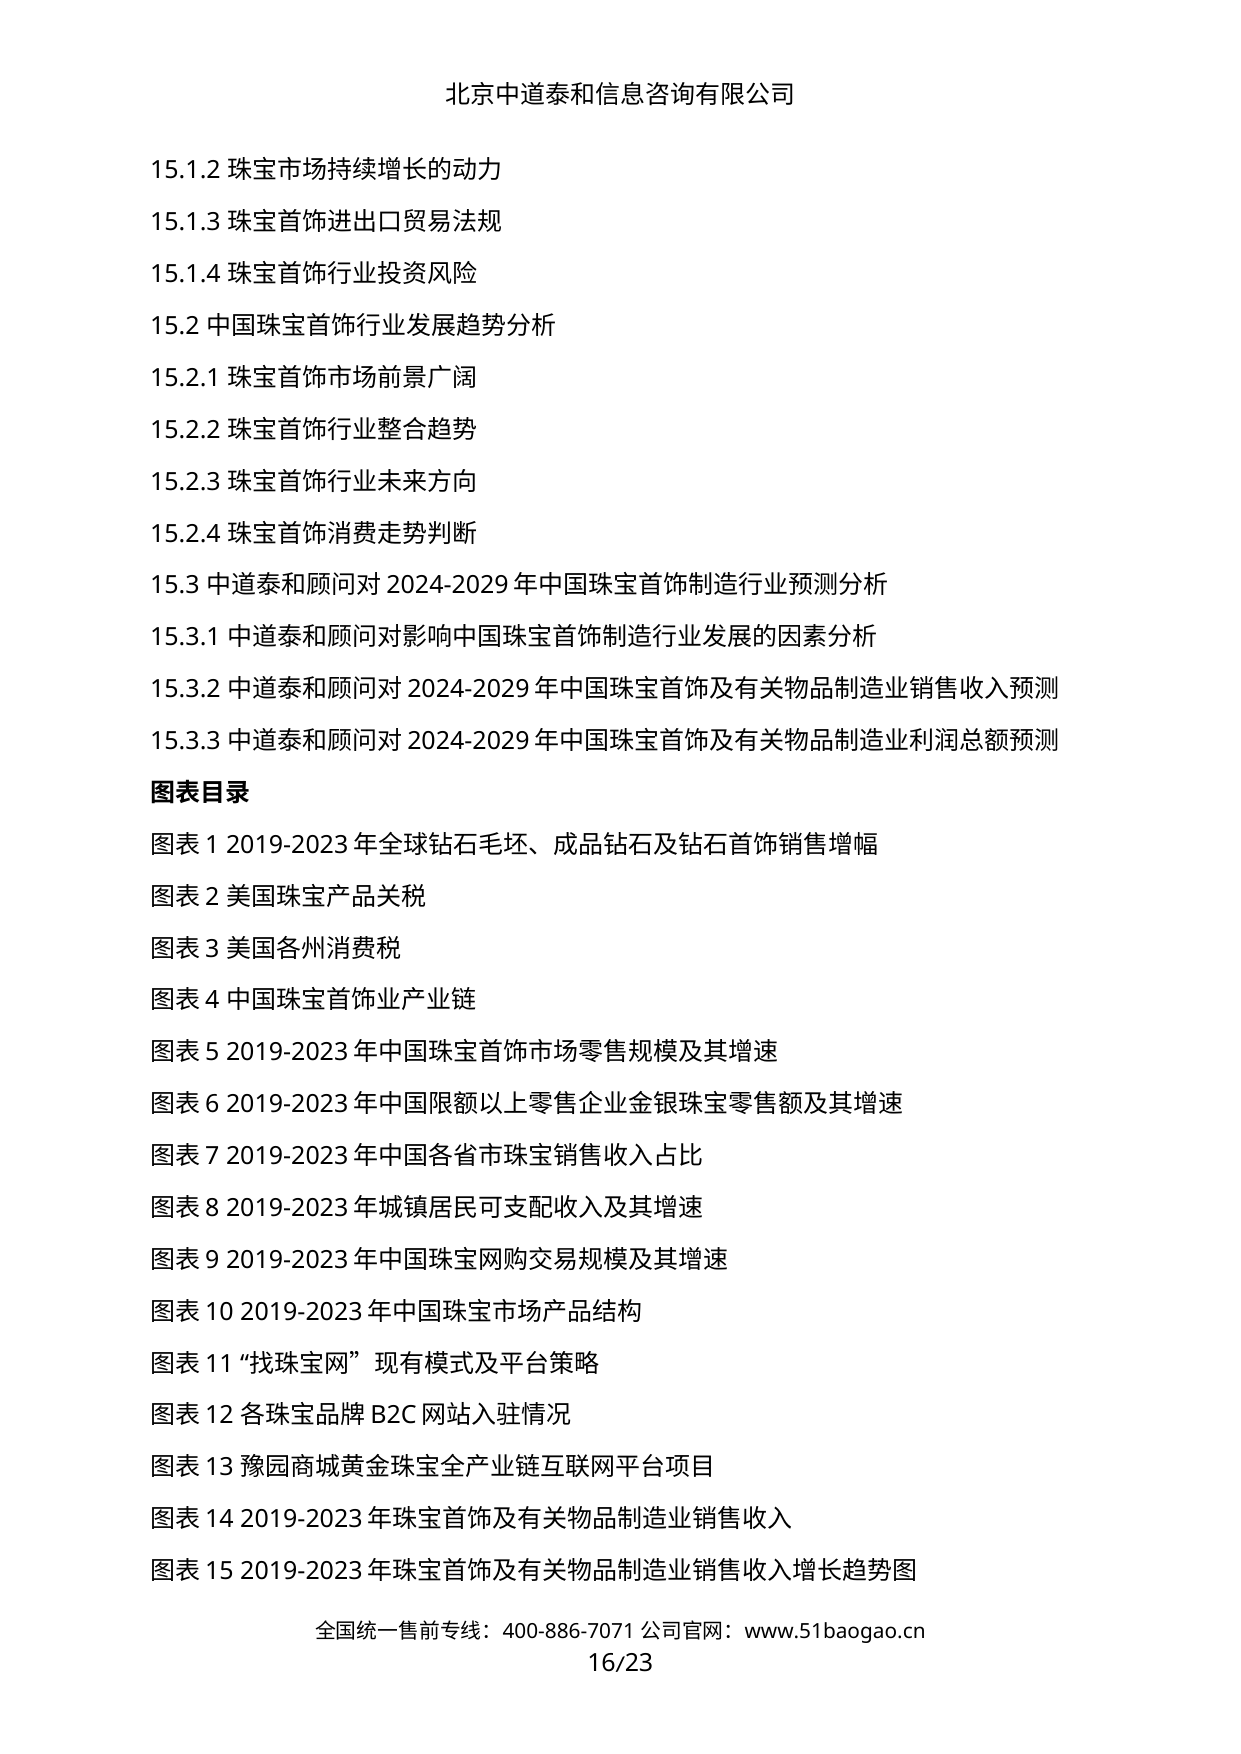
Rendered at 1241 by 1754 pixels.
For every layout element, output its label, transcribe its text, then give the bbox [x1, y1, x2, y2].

text 图表9 2019-2023年中国珠宝网购交易规模及其增速 [150, 1239, 1090, 1276]
text 图表15 2019-2023年珠宝首饰及有关物品制造业销售收入增长趋势图 [150, 1551, 1090, 1587]
text 图表6 2019-2023年中国限额以上零售企业金银珠宝零售额及其增速 [150, 1084, 1090, 1120]
text 15.1.3 珠宝首饰进出口贸易法规 [150, 202, 1090, 238]
text 15.3.3 中道泰和顾问对2024-2029年中国珠宝首饰及有关物品制造业利润总额预测 [150, 721, 1090, 757]
text 图表12 各珠宝品牌B2C网站入驻情况 [150, 1395, 1090, 1431]
text 15.1.4 珠宝首饰行业投资风险 [150, 254, 1090, 290]
text 15.2.4 珠宝首饰消费走势判断 [150, 513, 1090, 549]
text 15.2.2 珠宝首饰行业整合趋势 [150, 409, 1090, 446]
text 15.2.1 珠宝首饰市场前景广阔 [150, 357, 1090, 394]
text 图表2 美国珠宝产品关税 [150, 876, 1090, 912]
text 图表7 2019-2023年中国各省市珠宝销售收入占比 [150, 1136, 1090, 1172]
text 15.3 中道泰和顾问对2024-2029年中国珠宝首饰制造行业预测分析 [150, 565, 1090, 601]
text 15.1.2 珠宝市场持续增长的动力 [150, 150, 1090, 186]
text 图表目录 [150, 772, 1090, 809]
text 15.3.1 中道泰和顾问对影响中国珠宝首饰制造行业发展的因素分析 [150, 617, 1090, 653]
text 图表11 “找珠宝网”现有模式及平台策略 [150, 1343, 1090, 1379]
text 15.2 中国珠宝首饰行业发展趋势分析 [150, 306, 1090, 342]
text 图表1 2019-2023年全球钻石毛坯、成品钻石及钻石首饰销售增幅 [150, 824, 1090, 861]
text 图表10 2019-2023年中国珠宝市场产品结构 [150, 1291, 1090, 1327]
text 图表13 豫园商城黄金珠宝全产业链互联网平台项目 [150, 1447, 1090, 1483]
text 15.2.3 珠宝首饰行业未来方向 [150, 461, 1090, 497]
text 图表3 美国各州消费税 [150, 928, 1090, 964]
text 图表14 2019-2023年珠宝首饰及有关物品制造业销售收入 [150, 1499, 1090, 1535]
text 图表5 2019-2023年中国珠宝首饰市场零售规模及其增速 [150, 1032, 1090, 1068]
text 图表4 中国珠宝首饰业产业链 [150, 980, 1090, 1016]
text 图表8 2019-2023年城镇居民可支配收入及其增速 [150, 1187, 1090, 1224]
text 15.3.2 中道泰和顾问对2024-2029年中国珠宝首饰及有关物品制造业销售收入预测 [150, 669, 1090, 705]
